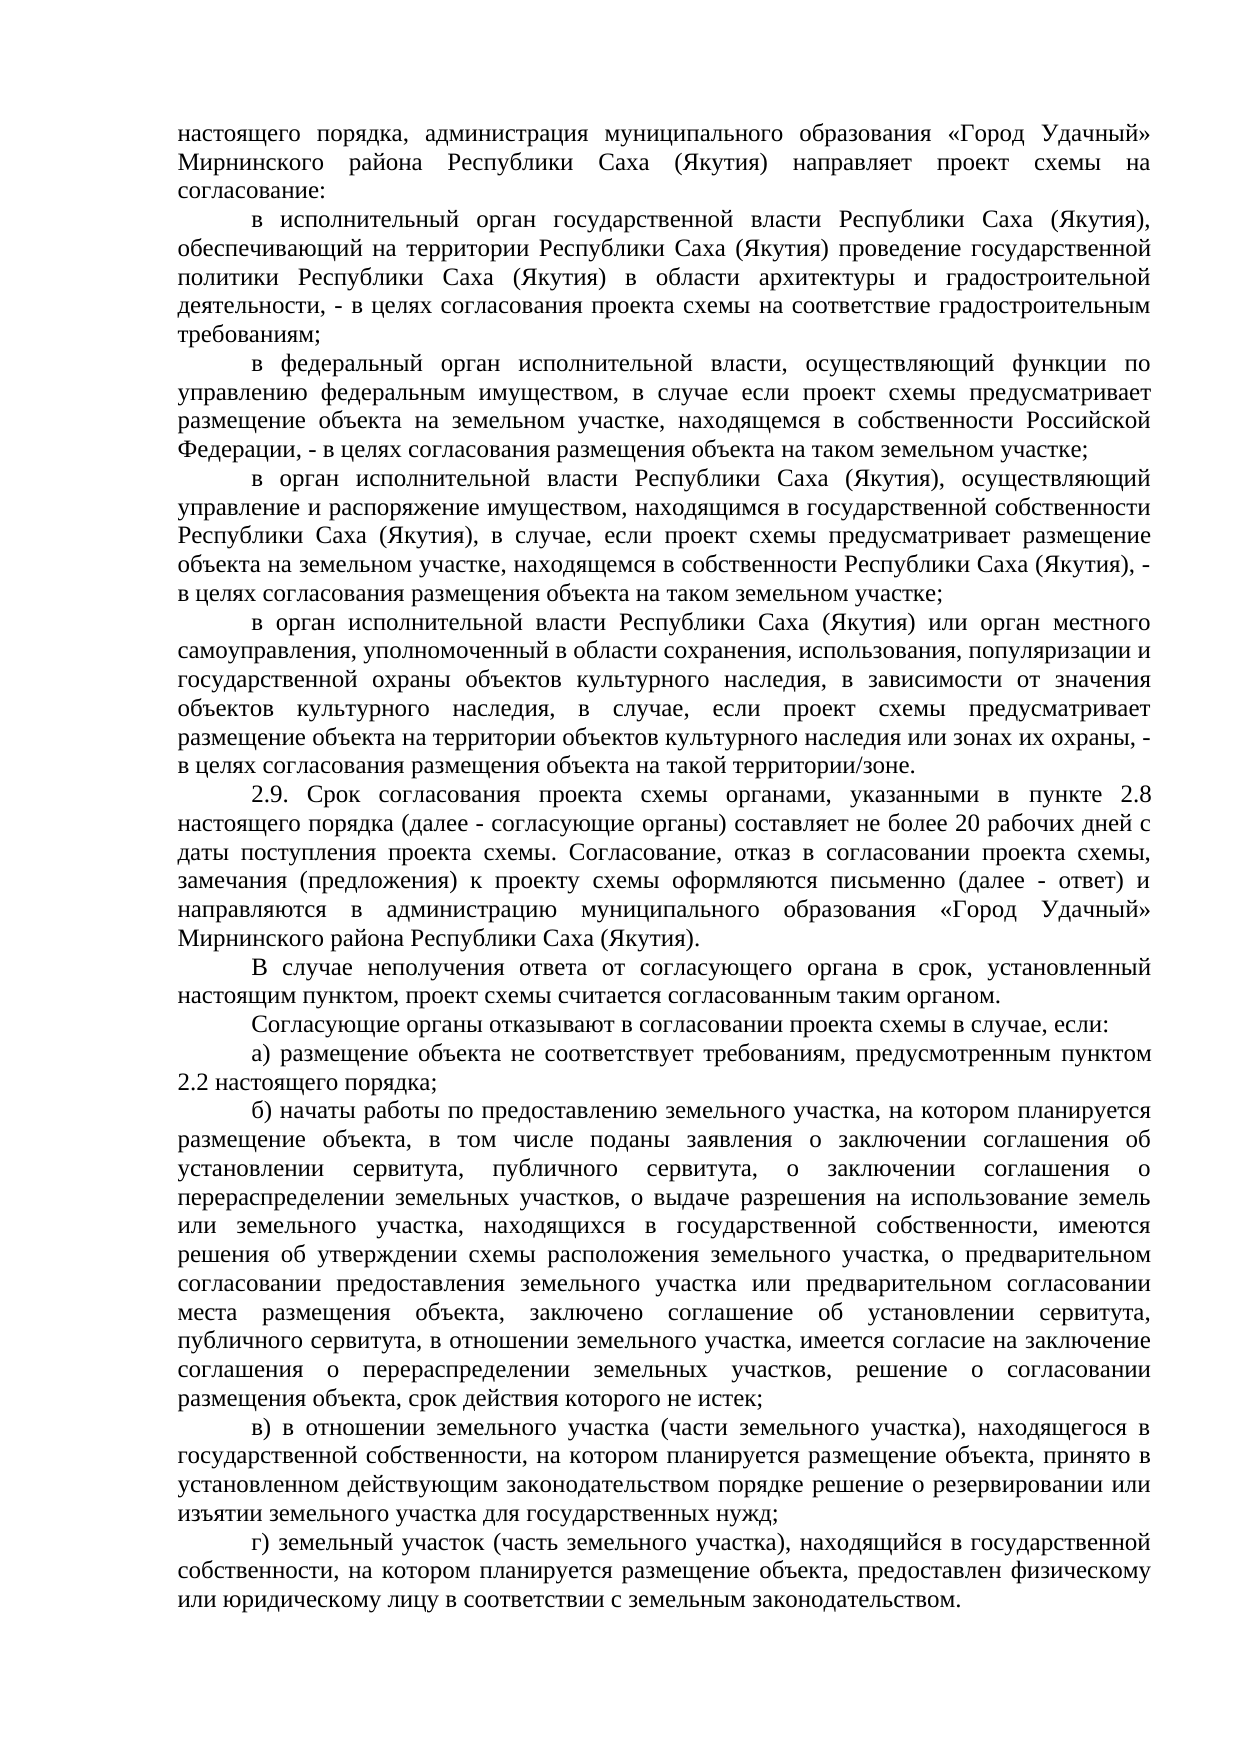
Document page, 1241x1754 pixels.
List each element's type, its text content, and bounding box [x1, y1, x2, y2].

text г) земельный участок (часть земельного участка), находящийся в государственной собственности, на котором планируется размещение объекта, предоставлен физическому или юридическому лицу в соответствии с земельным законодательством. [177, 1527, 1152, 1613]
text в) в отношении земельного участка (части земельного участка), находящегося в государственной собственности, на котором планируется размещение объекта, принято в установленном действующим законодательством порядке решение о резервировании или изъятии земельного участка для государственных нужд; [177, 1412, 1152, 1527]
text в федеральный орган исполнительной власти, осуществляющий функции по управлению федеральным имуществом, в случае если проект схемы предусматривает размещение объекта на земельном участке, находящемся в собственности Российской Федерации, - в целях согласования размещения объекта на таком земельном участке; [177, 348, 1152, 463]
text в орган исполнительной власти Республики Саха (Якутия), осуществляющий управление и распоряжение имуществом, находящимся в государственной собственности Республики Саха (Якутия), в случае, если проект схемы предусматривает размещение объекта на земельном участке, находящемся в собственности Республики Саха (Якутия), - в целях согласования размещения объекта на таком земельном участке; [177, 463, 1152, 607]
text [177, 118, 1152, 204]
text В случае неполучения ответа от согласующего органа в срок, установленный настоящим пунктом, проект схемы считается согласованным таким органом. [177, 952, 1152, 1009]
text б) начаты работы по предоставлению земельного участка, на котором планируется размещение объекта, в том числе поданы заявления о заключении соглашения об установлении сервитута, публичного сервитута, о заключении соглашения о перераспределении земельных участков, о выдаче разрешения на использование земель или земельного участка, находящихся в государственной собственности, имеются решения об утверждении схемы расположения земельного участка, о предварительном согласовании предоставления земельного участка или предварительном согласовании места размещения объекта, заключено соглашение об установлении сервитута, публичного сервитута, в отношении земельного участка, имеется согласие на заключение соглашения о перераспределении земельных участков, решение о согласовании размещения объекта, срок действия которого не истек; [177, 1096, 1152, 1412]
text в орган исполнительной власти Республики Саха (Якутия) или орган местного самоуправления, уполномоченный в области сохранения, использования, популяризации и государственной охраны объектов культурного наследия, в зависимости от значения объектов культурного наследия, в случае, если проект схемы предусматривает размещение объекта на территории объектов культурного наследия или зонах их охраны, - в целях согласования размещения объекта на такой территории/зоне. [177, 607, 1152, 779]
text 2.9. Срок согласования проекта схемы органами, указанными в пункте 2.8 настоящего порядка (далее - согласующие органы) составляет не более 20 рабочих дней с даты поступления проекта схемы. Согласование, отказ в согласовании проекта схемы, замечания (предложения) к проекту схемы оформляются письменно (далее - ответ) и направляются в администрацию муниципального образования «Город Удачный» Мирнинского района Республики Саха (Якутия). [177, 779, 1152, 952]
text а) размещение объекта не соответствует требованиям, предусмотренным пунктом 2.2 настоящего порядка; [177, 1038, 1152, 1096]
text в исполнительный орган государственной власти Республики Саха (Якутия), обеспечивающий на территории Республики Саха (Якутия) проведение государственной политики Республики Саха (Якутия) в области архитектуры и градостроительной деятельности, - в целях согласования проекта схемы на соответствие градостроительным требованиям; [177, 204, 1152, 348]
text Согласующие органы отказывают в согласовании проекта схемы в случае, если: [177, 1009, 1152, 1038]
